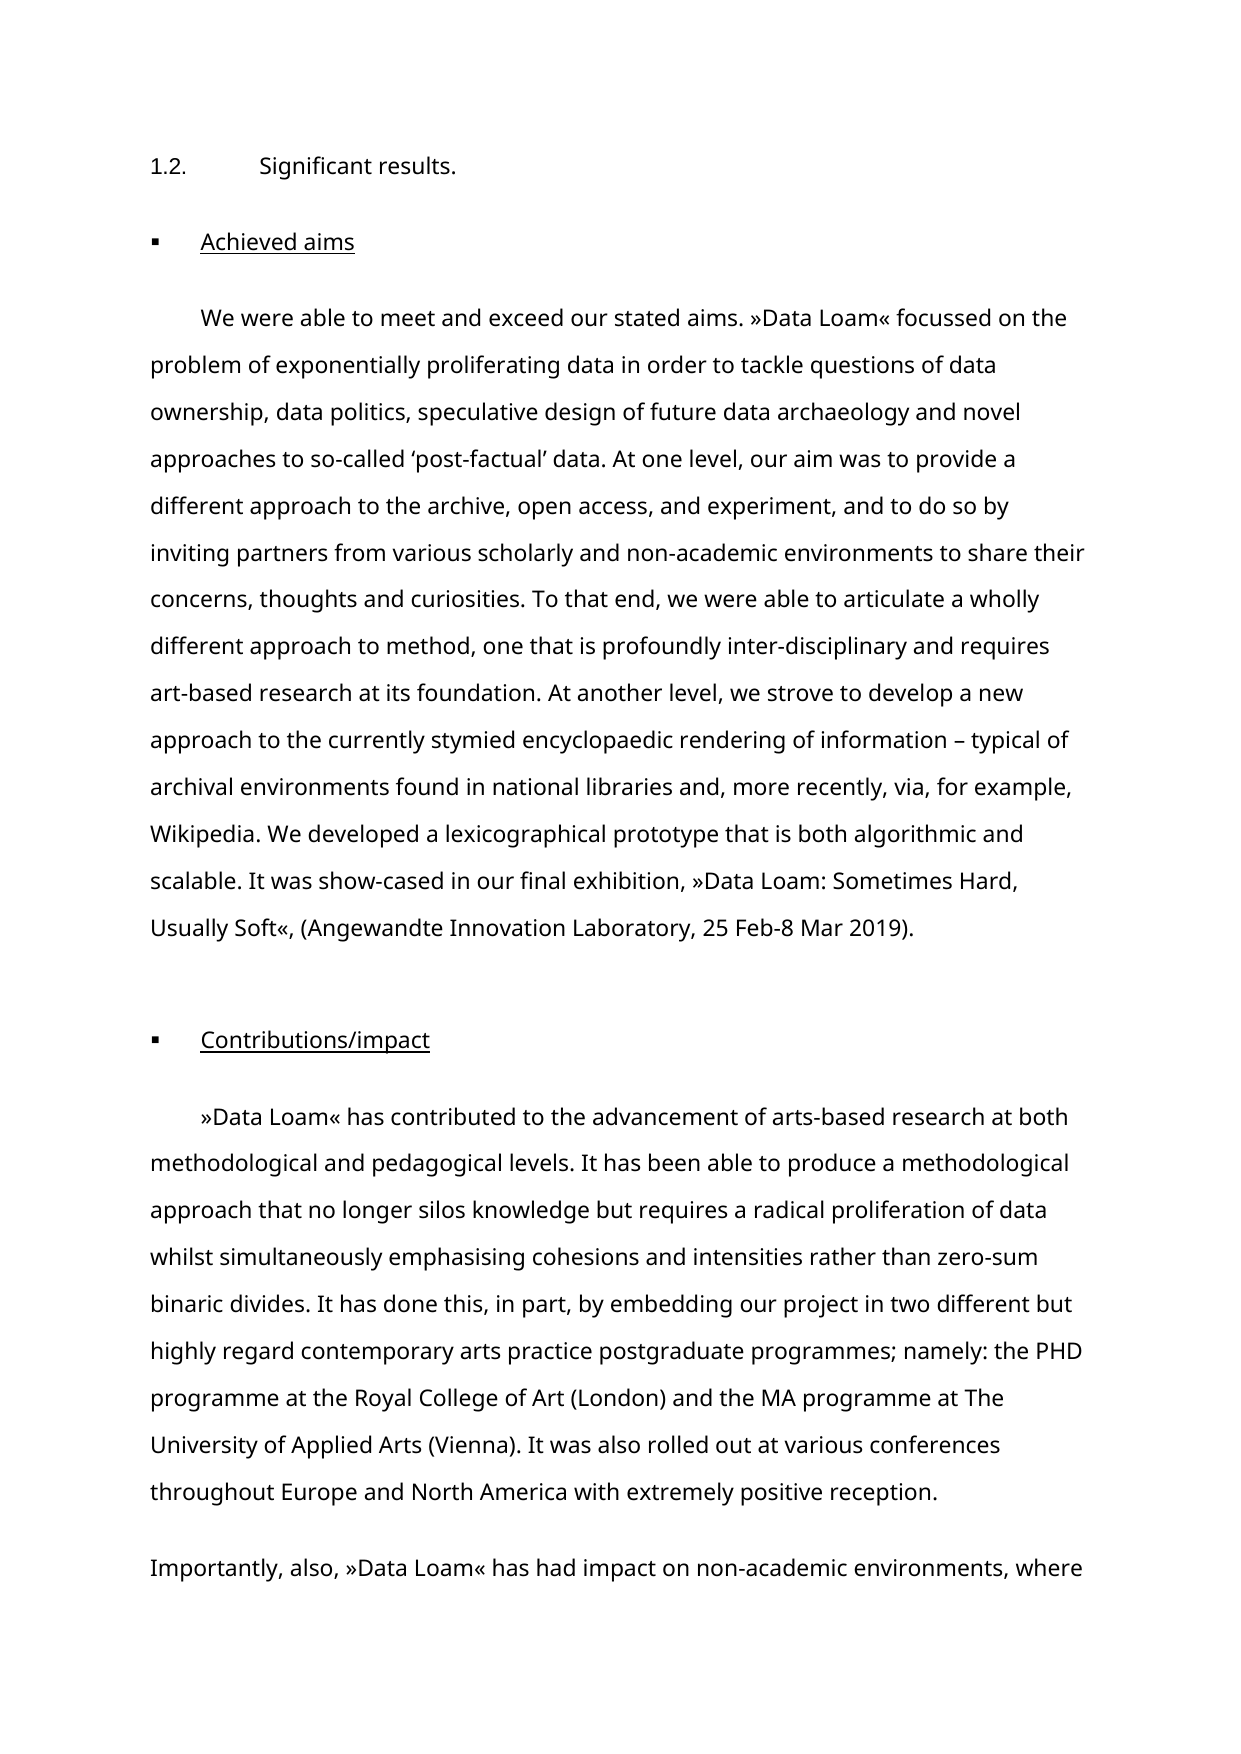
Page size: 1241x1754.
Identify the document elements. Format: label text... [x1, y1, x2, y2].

subtitle Significant results. [150, 150, 1090, 181]
list Contributions/impact [150, 1024, 1090, 1056]
list »Data Loam« has contributed to the advancement of arts-based research at both methodological and pedagogical levels. It has been able to produce a methodological approach that no longer silos knowledge but requires a radical proliferation of data whilst simultaneously emphasising cohesions and intensities rather than zero-sum binaric divides. It has done this, in part, by embedding our project in two different but highly regard contemporary arts practice postgraduate programmes; namely: the PHD programme at the Royal College of Art (London) and the MA programme at The University of Applied Arts (Vienna). It was also rolled out at various conferences throughout Europe and North America with extremely positive reception. [150, 1101, 1090, 1507]
list We were able to meet and exceed our stated aims. »Data Loam« focussed on the problem of exponentially proliferating data in order to tackle questions of data ownership, data politics, speculative design of future data archaeology and novel approaches to so-called ‘post-factual’ data. At one level, our aim was to provide a different approach to the archive, open access, and experiment, and to do so by inviting partners from various scholarly and non-academic environments to share their concerns, thoughts and curiosities. To that end, we were able to articulate a wholly different approach to method, one that is profoundly inter-disciplinary and requires art-based research at its foundation. At another level, we strove to develop a new approach to the currently stymied encyclopaedic rendering of information – typical of archival environments found in national libraries and, more recently, via, for example, Wikipedia. We developed a lexicographical prototype that is both algorithmic and scalable. It was show-cased in our final exhibition, »Data Loam: Sometimes Hard, Usually Soft«, (Angewandte Innovation Laboratory, 25 Feb-8 Mar 2019). [150, 302, 1090, 982]
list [150, 1552, 1090, 1583]
list Achieved aims [150, 226, 1090, 257]
